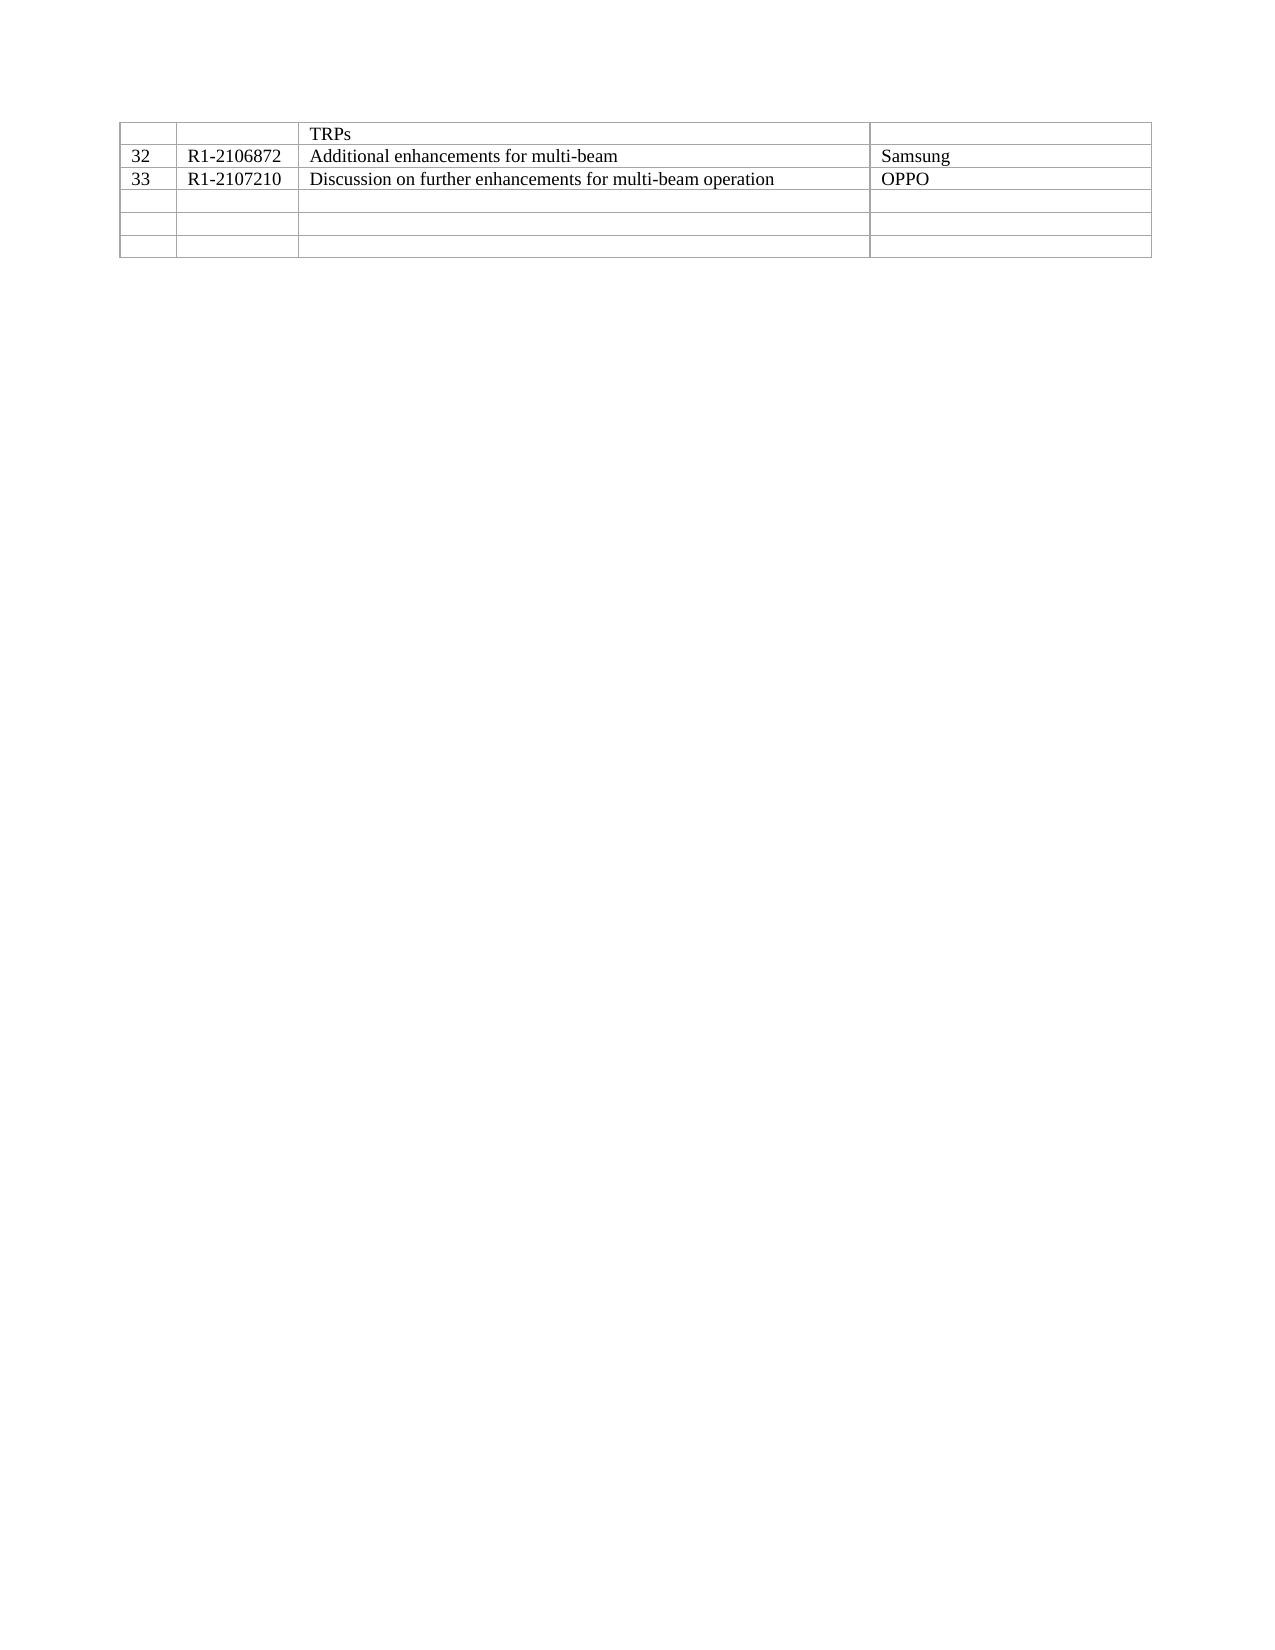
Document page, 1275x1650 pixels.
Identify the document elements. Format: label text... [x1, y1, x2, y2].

table_cell Discussion on further enhancements for multi-beam operation [299, 168, 869, 189]
table_cell [121, 213, 176, 234]
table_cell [871, 123, 1151, 144]
table_cell 33 [121, 168, 176, 189]
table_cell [299, 123, 869, 144]
table_cell [177, 213, 298, 234]
table_cell [121, 236, 176, 257]
table_cell [177, 190, 298, 212]
table_cell 31 [121, 123, 176, 144]
table_cell [177, 236, 298, 257]
table_cell [871, 190, 1151, 212]
table_cell Additional enhancements for multi-beam [299, 145, 869, 167]
table_cell R1-2106671 [177, 123, 298, 144]
table_cell [299, 190, 869, 212]
table_cell 32 [121, 145, 176, 167]
table_cell [121, 190, 176, 212]
table_cell Samsung [871, 145, 1151, 167]
table_cell R1-2107210 [177, 168, 298, 189]
table_cell R1-2106872 [177, 145, 298, 167]
table_cell [299, 213, 869, 234]
table_cell [871, 213, 1151, 234]
table_cell [871, 236, 1151, 257]
table_cell OPPO [871, 168, 1151, 189]
table_cell [299, 236, 869, 257]
